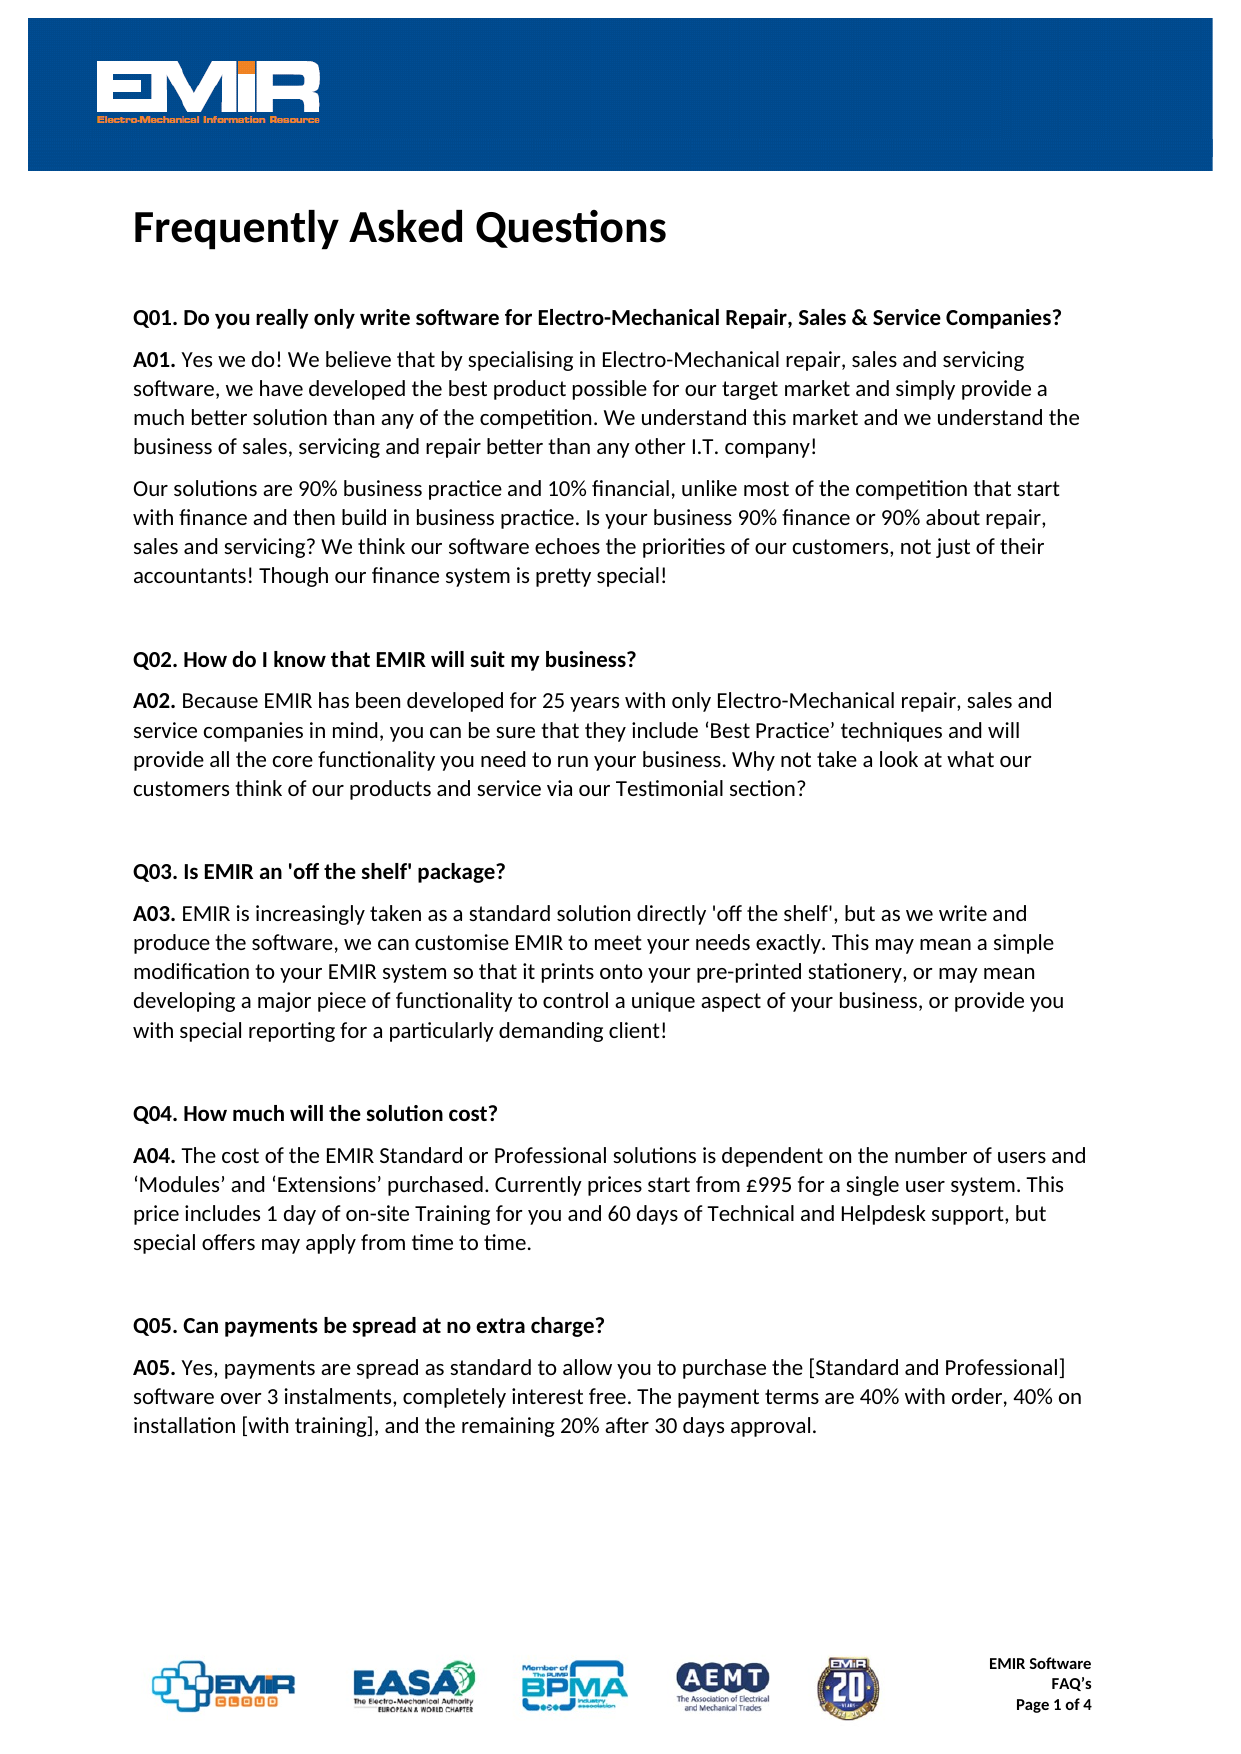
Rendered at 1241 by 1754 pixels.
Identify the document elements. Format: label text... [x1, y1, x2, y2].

text Q03. Is EMIR an 'off the shelf' package? [133, 856, 1093, 886]
picture [28, 18, 1213, 171]
text Q01. Do you really only write software for Electro-Mechanical Repair, Sales & Service Companies? [133, 302, 1093, 331]
text A02. Because EMIR has been developed for 25 years with only Electro-Mechanical repair, sales and service companies in mind, you can be sure that they include ‘Best Practice’ techniques and will provide all the core functionality you need to run your business. Why not take a look at what our customers think of our products and service via our Testimonial section? [133, 686, 1093, 802]
text Our solutions are 90% business practice and 10% financial, unlike most of the competition that start with finance and then build in business practice. Is your business 90% finance or 90% about repair, sales and servicing? We think our software echoes the priorities of our customers, not just of their accountants! Though our finance system is pretty special! [133, 473, 1093, 590]
text Frequently Asked Questions [500, 219, 1093, 248]
text Q02. How do I know that EMIR will suit my business? [133, 644, 1093, 673]
text A03. EMIR is increasingly taken as a standard solution directly 'off the shelf', but as we write and produce the software, we can customise EMIR to meet your needs exactly. This may mean a simple modification to your EMIR system so that it prints onto your pre-printed stationery, or may mean developing a major piece of functionality to control a unique aspect of your business, or provide you with special reporting for a particularly demanding client! [133, 898, 1093, 1044]
text A05. Yes, payments are spread as standard to allow you to purchase the [Standard and Professional] software over 3 instalments, completely interest free. The payment terms are 40% with order, 40% on installation [with training], and the remaining 20% after 30 days approval. [133, 1352, 1093, 1440]
text Frequently Asked Questions [206, 219, 501, 248]
text A04. The cost of the EMIR Standard or Professional solutions is dependent on the number of users and ‘Modules’ and ‘Extensions’ purchased. Currently prices start from £995 for a single user system. This price includes 1 day of on-site Training for you and 60 days of Technical and Helpdesk support, but special offers may apply from time to time. [133, 1140, 1093, 1256]
text A01. Yes we do! We believe that by specialising in Electro-Mechanical repair, sales and servicing software, we have developed the best product possible for our target market and simply provide a much better solution than any of the competition. We understand this market and we understand the business of sales, servicing and repair better than any other I.T. company! [133, 344, 1093, 461]
text Q04. How much will the solution cost? [133, 1098, 1093, 1127]
picture [115, 1642, 898, 1737]
text Q05. Can payments be spread at no extra charge? [133, 1311, 1093, 1340]
text Frequently Asked Questions [133, 219, 209, 248]
